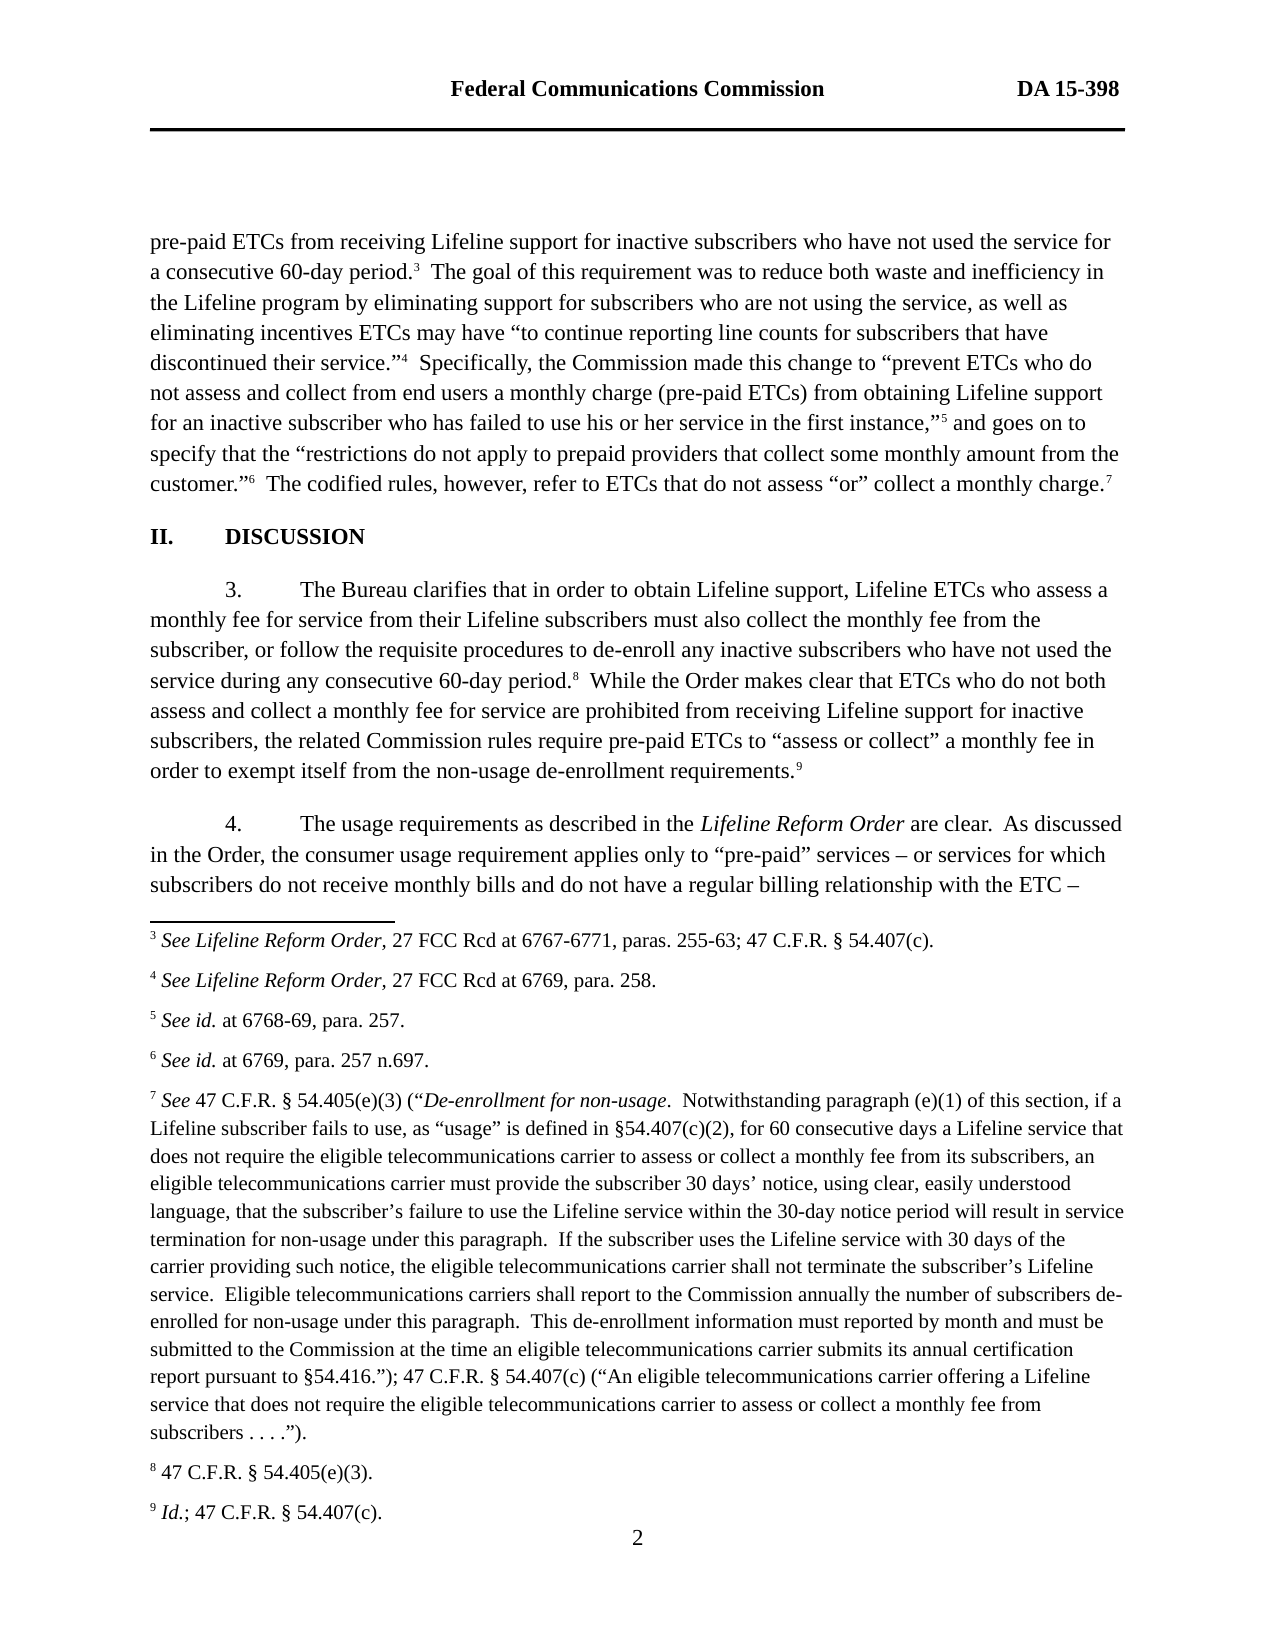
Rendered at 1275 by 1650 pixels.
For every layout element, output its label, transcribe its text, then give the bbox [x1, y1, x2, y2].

text II. DISCUSSION [150, 523, 1125, 549]
list The usage requirements as described in the Lifeline Reform Order are clear. As discussed in the Order, the consumer usage requirement applies only to “pre-paid” services – or services for which subscribers do not receive monthly bills and do not have a regular billing relationship with the ETC – because the lack of regular contact with the subscriber does not provide a reasonable opportunity for the ETC to ascertain a subscriber’s continued intent to receive Lifeline benefits. Merely assessing a monthly fee on a subscriber does not provide sufficient contact with the subscriber to ascertain the subscriber’s intent to use the service. Similarly, failing to actually collect the assessed fee does not provide the subscriber a sufficient incentive to place a value on the service. In such a situation, the consumer has little to lose by obtaining service that she may not use. Providing support for subscriber lines that are not used wastes limited funds. In contrast, actually collecting some monthly amount from subscribers is sufficient to ascertain subscriber intent and ensures that subscribers will continue to subscribe to the service only to the extent that they value and use the service. [150, 810, 1125, 897]
list The Bureau clarifies that in order to obtain Lifeline support, Lifeline ETCs who assess a monthly fee for service from their Lifeline subscribers must also collect the monthly fee from the subscriber, or follow the requisite procedures to de-enroll any inactive subscribers who have not used the service during any consecutive 60-day period. While the Order makes clear that ETCs who do not both assess and collect a monthly fee for service are prohibited from receiving Lifeline support for inactive subscribers, the related Commission rules require pre-paid ETCs to “assess or collect” a monthly fee in order to exempt itself from the non-usage de-enrollment requirements. [150, 576, 1125, 784]
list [150, 228, 1125, 496]
